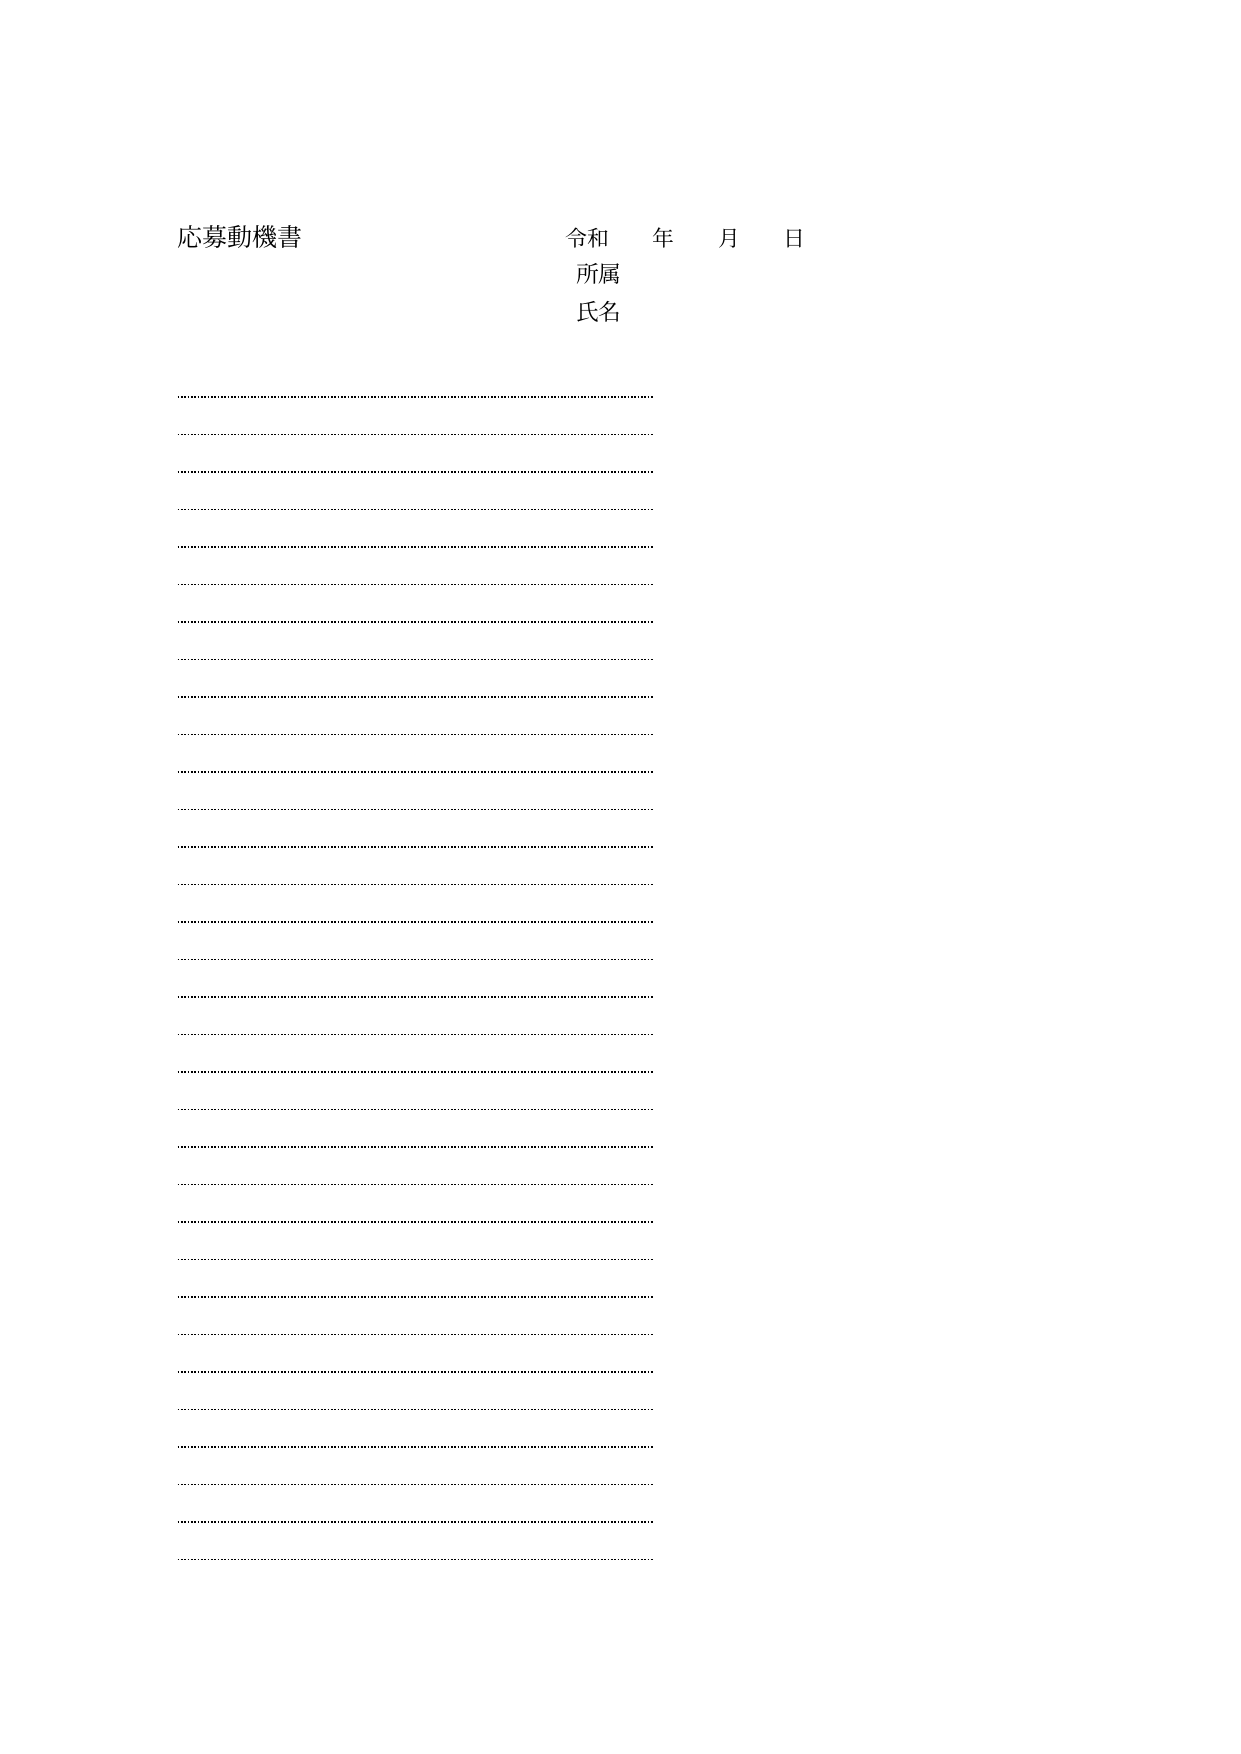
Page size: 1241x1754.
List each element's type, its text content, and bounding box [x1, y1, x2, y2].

text 氏名 [576, 292, 1063, 329]
text 所属 [576, 254, 1063, 292]
text 応募動機書 令和 年 月 日 [177, 217, 1063, 254]
